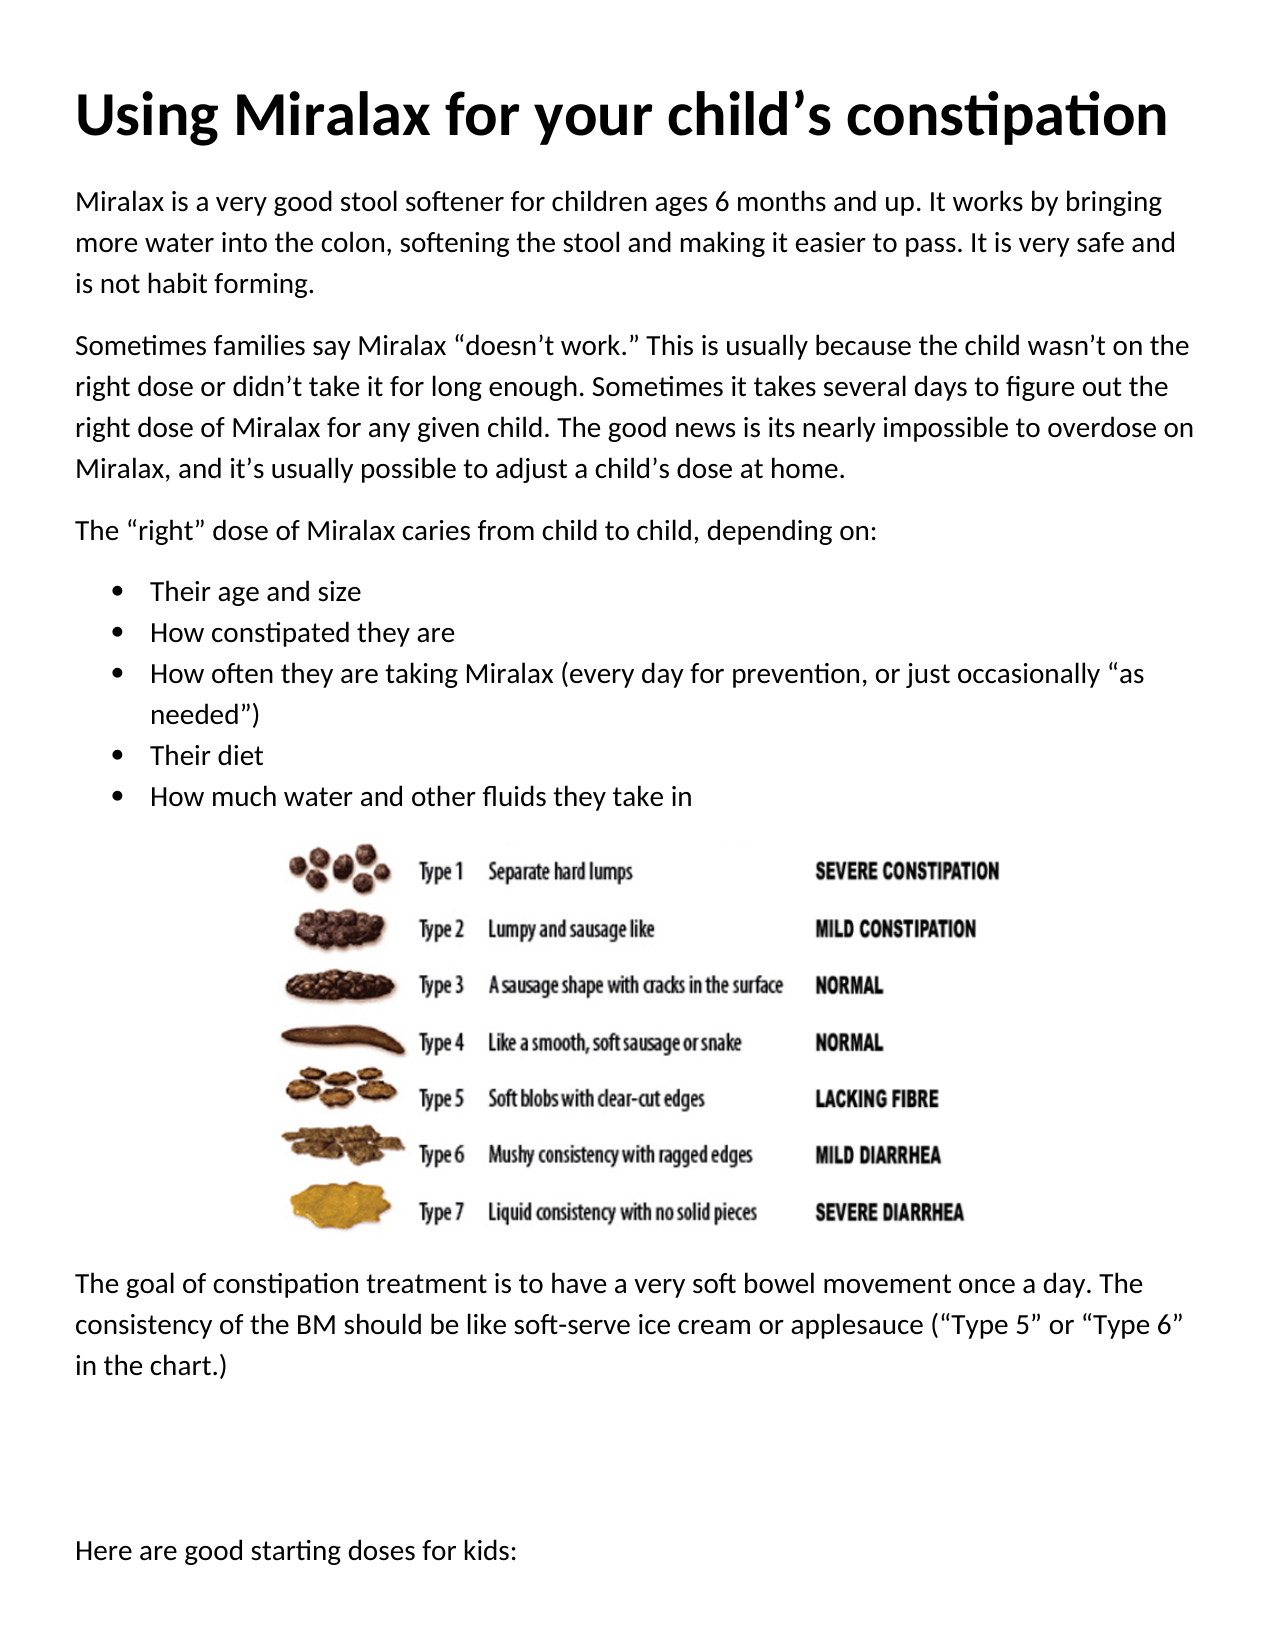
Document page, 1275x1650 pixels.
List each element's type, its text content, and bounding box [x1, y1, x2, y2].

list How often they are taking Miralax (every day for prevention, or just occasionally “as needed”) [112, 655, 1200, 732]
text Here are good starting doses for kids: [75, 1532, 1200, 1568]
text Sometimes families say Miralax “doesn’t work.” This is usually because the child wasn’t on the right dose or didn’t take it for long enough. Sometimes it takes several days to figure out the right dose of Miralax for any given child. The good news is its nearly impossible to overdose on Miralax, and it’s usually possible to adjust a child’s dose at home. [75, 327, 1200, 486]
list Their diet [112, 737, 1200, 773]
text Using Miralax for your child’s constipation [75, 75, 1200, 151]
text The goal of constipation treatment is to have a very soft bowel movement once a day. The consistency of the BM should be like soft-serve ice cream or applesauce (“Type 5” or “Type 6” in the chart.) [75, 1265, 1200, 1382]
text Miralax is a very good stool softener for children ages 6 months and up. It works by bringing more water into the colon, softening the stool and making it easier to pass. It is very safe and is not habit forming. [75, 183, 1200, 301]
list How constipated they are [112, 614, 1200, 650]
picture [268, 840, 1007, 1240]
list Their age and size [112, 573, 1200, 609]
text The “right” dose of Miralax caries from child to child, depending on: [75, 512, 1200, 547]
list How much water and other fluids they take in [112, 778, 1200, 814]
